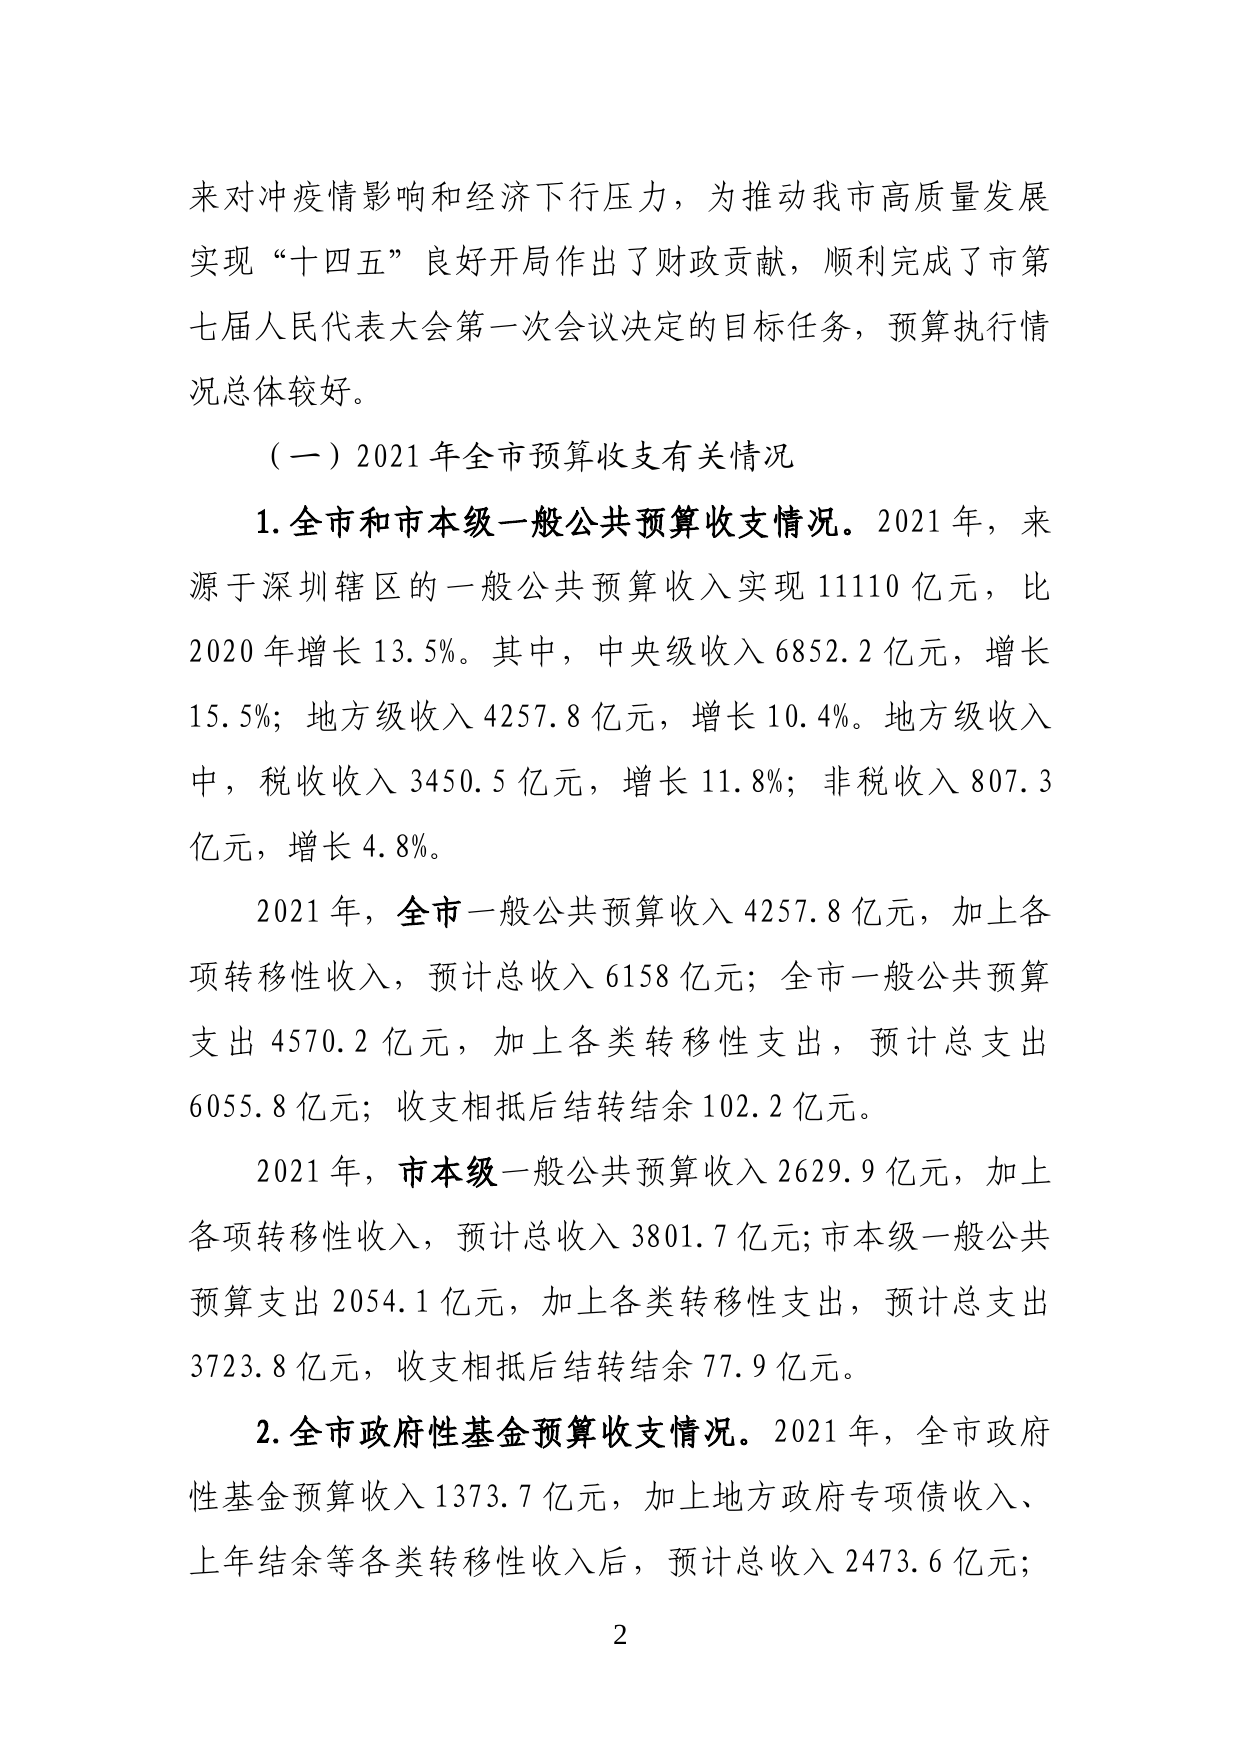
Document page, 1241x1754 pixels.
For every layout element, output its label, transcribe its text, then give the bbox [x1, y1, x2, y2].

text 2021年，全市一般公共预算收入4257.8亿元，加上各项转移性收入，预计总收入6158亿元；全市一般公共预算支出4570.2亿元，加上各类转移性支出，预计总支出6055.8亿元；收支相抵后结转结余102.2亿元。 [187, 877, 1053, 1137]
text （一）2021年全市预算收支有关情况 [187, 422, 1053, 487]
text 1.全市和市本级一般公共预算收支情况。2021年，来源于深圳辖区的一般公共预算收入实现11110亿元，比2020年增长13.5%。其中，中央级收入6852.2亿元，增长15.5%；地方级收入4257.8亿元，增长10.4%。地方级收入中，税收收入3450.5亿元，增长11.8%；非税收入807.3亿元，增长4.8%。 [187, 487, 1053, 877]
text 2021年，市本级一般公共预算收入2629.9亿元，加上各项转移性收入，预计总收入3801.7亿元;市本级一般公共预算支出2054.1亿元，加上各类转移性支出，预计总支出3723.8亿元，收支相抵后结转结余77.9亿元。 [187, 1137, 1053, 1397]
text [187, 162, 1053, 422]
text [187, 1397, 1053, 1592]
